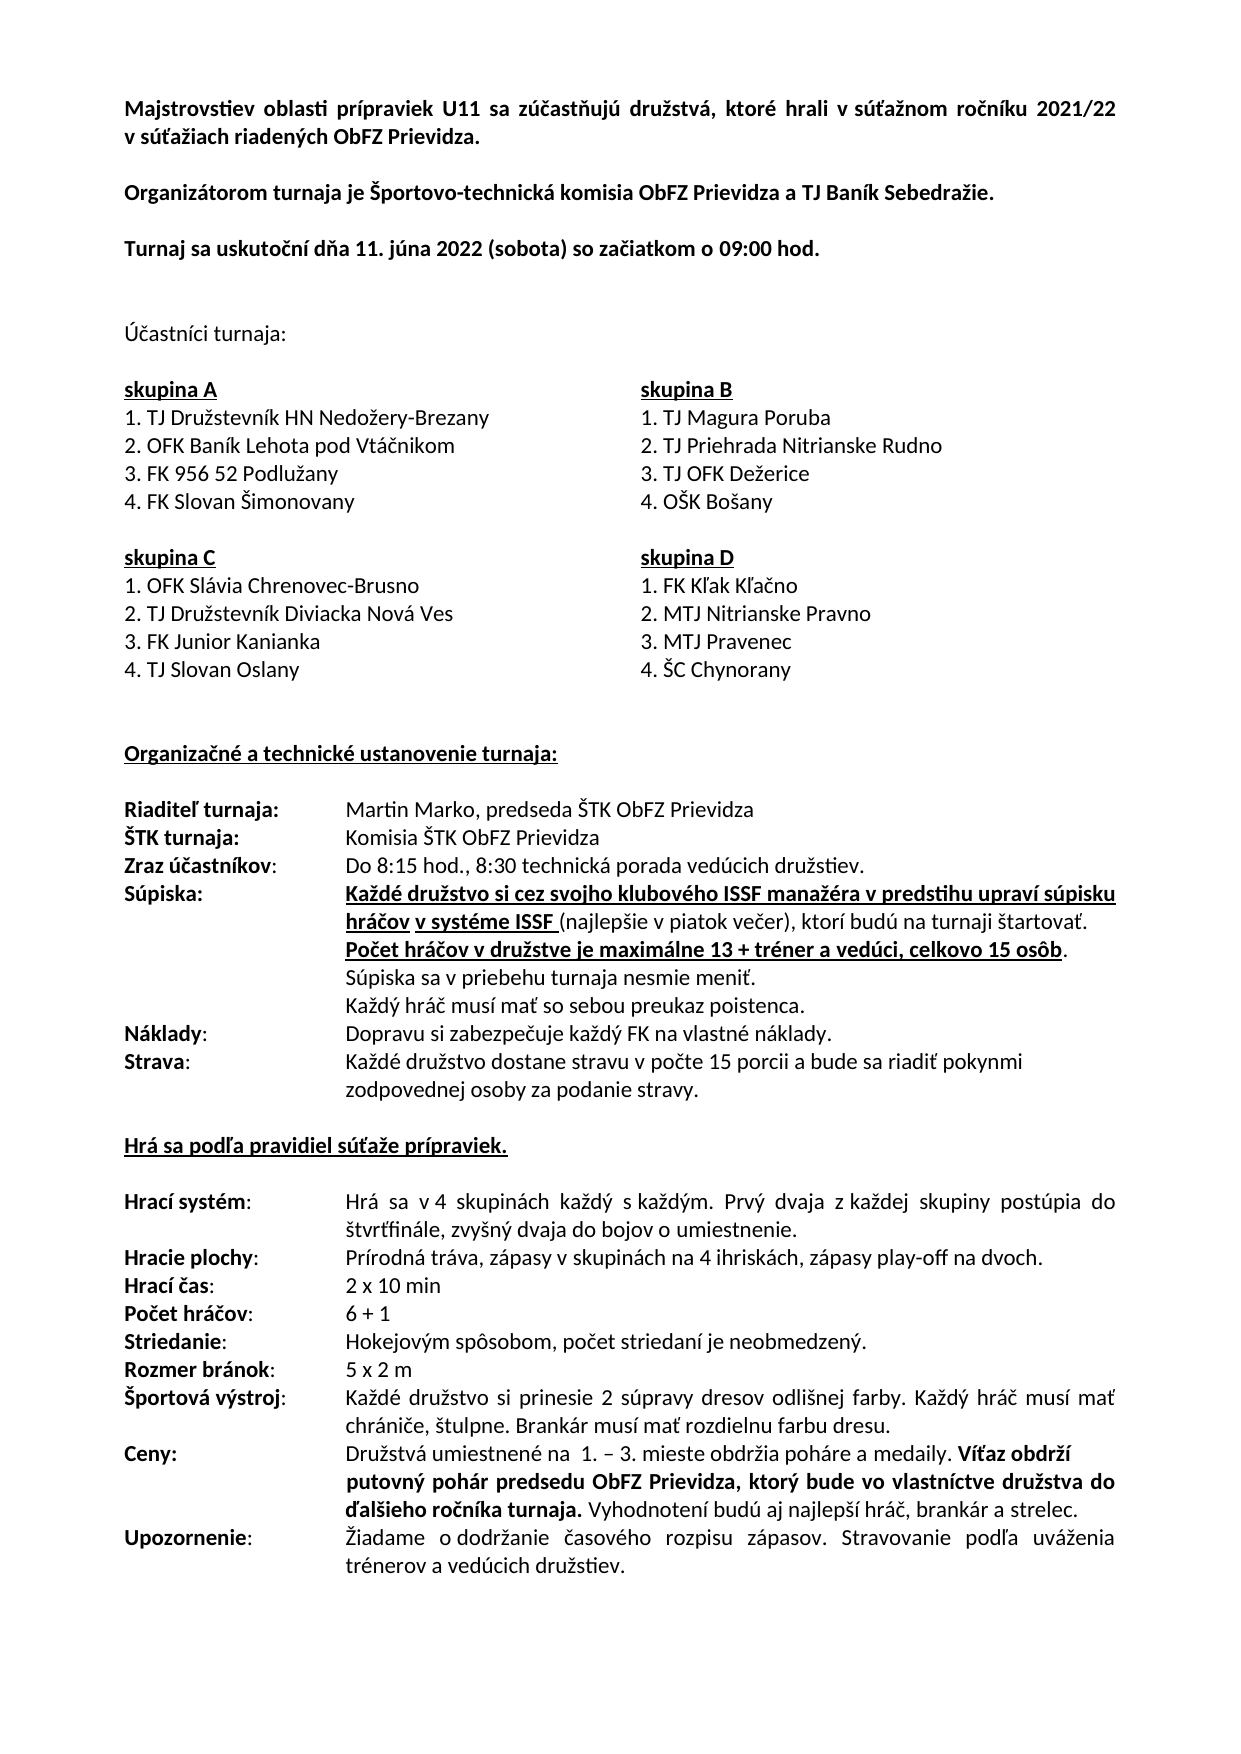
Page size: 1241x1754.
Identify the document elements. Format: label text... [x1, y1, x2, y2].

text 2. TJ Družstevník Diviacka Nová Ves 2. MTJ Nitrianske Pravno [124, 599, 1116, 627]
text Účastníci turnaja: [124, 319, 1116, 347]
text Hrá sa podľa pravidiel súťaže prípraviek. [124, 1131, 1116, 1159]
text Počet hráčov: 6 + 1 [124, 1299, 1116, 1327]
text 1. TJ Družstevník HN Nedožery-Brezany 1. TJ Magura Poruba [124, 403, 1116, 431]
text skupina C skupina D [124, 543, 1116, 571]
text Zraz účastníkov: Do 8:15 hod., 8:30 technická porada vedúcich družstiev. [124, 851, 1116, 879]
text Hrací systém: Hrá sa v 4 skupinách každý s každým. Prvý dvaja z každej skupiny postúpia do štvrťfinále, zvyšný dvaja do bojov o umiestnenie. [124, 1187, 1116, 1243]
text Majstrovstiev oblasti prípraviek U11 sa zúčastňujú družstvá, ktoré hrali v súťažnom ročníku 2021/22 v súťažiach riadených ObFZ Prievidza. [124, 94, 1116, 151]
text Organizátorom turnaja je Športovo-technická komisia ObFZ Prievidza a TJ Baník Sebedražie. [124, 178, 1116, 207]
text Každý hráč musí mať so sebou preukaz poistenca. [272, 991, 1116, 1019]
text 3. FK Junior Kanianka 3. MTJ Pravenec [124, 627, 1116, 655]
text Upozornenie: Žiadame o dodržanie časového rozpisu zápasov. Stravovanie podľa uváženia trénerov a vedúcich družstiev. [124, 1523, 1116, 1579]
text ŠTK turnaja: Komisia ŠTK ObFZ Prievidza [124, 823, 1116, 851]
text Súpiska: Každé družstvo si cez svojho klubového ISSF manažéra v predstihu upraví súpisku hráčov v systéme ISSF (najlepšie v piatok večer), ktorí budú na turnaji štartovať. Počet hráčov v družstve je maximálne 13 + tréner a vedúci, celkovo 15 osôb. Súpiska sa v priebehu turnaja nesmie meniť. [124, 879, 1116, 991]
text 2. OFK Baník Lehota pod Vtáčnikom 2. TJ Priehrada Nitrianske Rudno [124, 431, 1116, 459]
text 1. OFK Slávia Chrenovec-Brusno 1. FK Kľak Kľačno [124, 571, 1116, 599]
text Riaditeľ turnaja: Martin Marko, predseda ŠTK ObFZ Prievidza [124, 795, 1116, 823]
text Strava: Každé družstvo dostane stravu v počte 15 porcii a bude sa riadiť pokynmi zodpovednej osoby za podanie stravy. [124, 1047, 1116, 1103]
text 3. FK 956 52 Podlužany 3. TJ OFK Dežerice [124, 459, 1116, 487]
text Ceny: Družstvá umiestnené na 1. – 3. mieste obdržia poháre a medaily. Víťaz obdrží [124, 1439, 1116, 1467]
text Striedanie: Hokejovým spôsobom, počet striedaní je neobmedzený. [124, 1327, 1116, 1355]
text skupina A skupina B [124, 375, 1116, 403]
text Športová výstroj: Každé družstvo si prinesie 2 súpravy dresov odlišnej farby. Každý hráč musí mať chrániče, štulpne. Brankár musí mať rozdielnu farbu dresu. [124, 1383, 1116, 1439]
text Rozmer bránok: 5 x 2 m [124, 1355, 1116, 1383]
text putovný pohár predsedu ObFZ Prievidza, ktorý bude vo vlastníctve družstva do ďalšieho ročníka turnaja. Vyhodnotení budú aj najlepší hráč, brankár a strelec. [345, 1467, 1116, 1523]
text Náklady: Dopravu si zabezpečuje každý FK na vlastné náklady. [124, 1019, 1116, 1047]
text Hracie plochy: Prírodná tráva, zápasy v skupinách na 4 ihriskách, zápasy play-off na dvoch. [124, 1243, 1116, 1271]
text Turnaj sa uskutoční dňa 11. júna 2022 (sobota) so začiatkom o 09:00 hod. [124, 234, 1116, 263]
text 4. TJ Slovan Oslany 4. ŠC Chynorany [124, 655, 1116, 683]
text 4. FK Slovan Šimonovany 4. OŠK Bošany [124, 487, 1116, 515]
text Organizačné a technické ustanovenie turnaja: [124, 739, 1116, 767]
text Hrací čas: 2 x 10 min [124, 1271, 1116, 1299]
